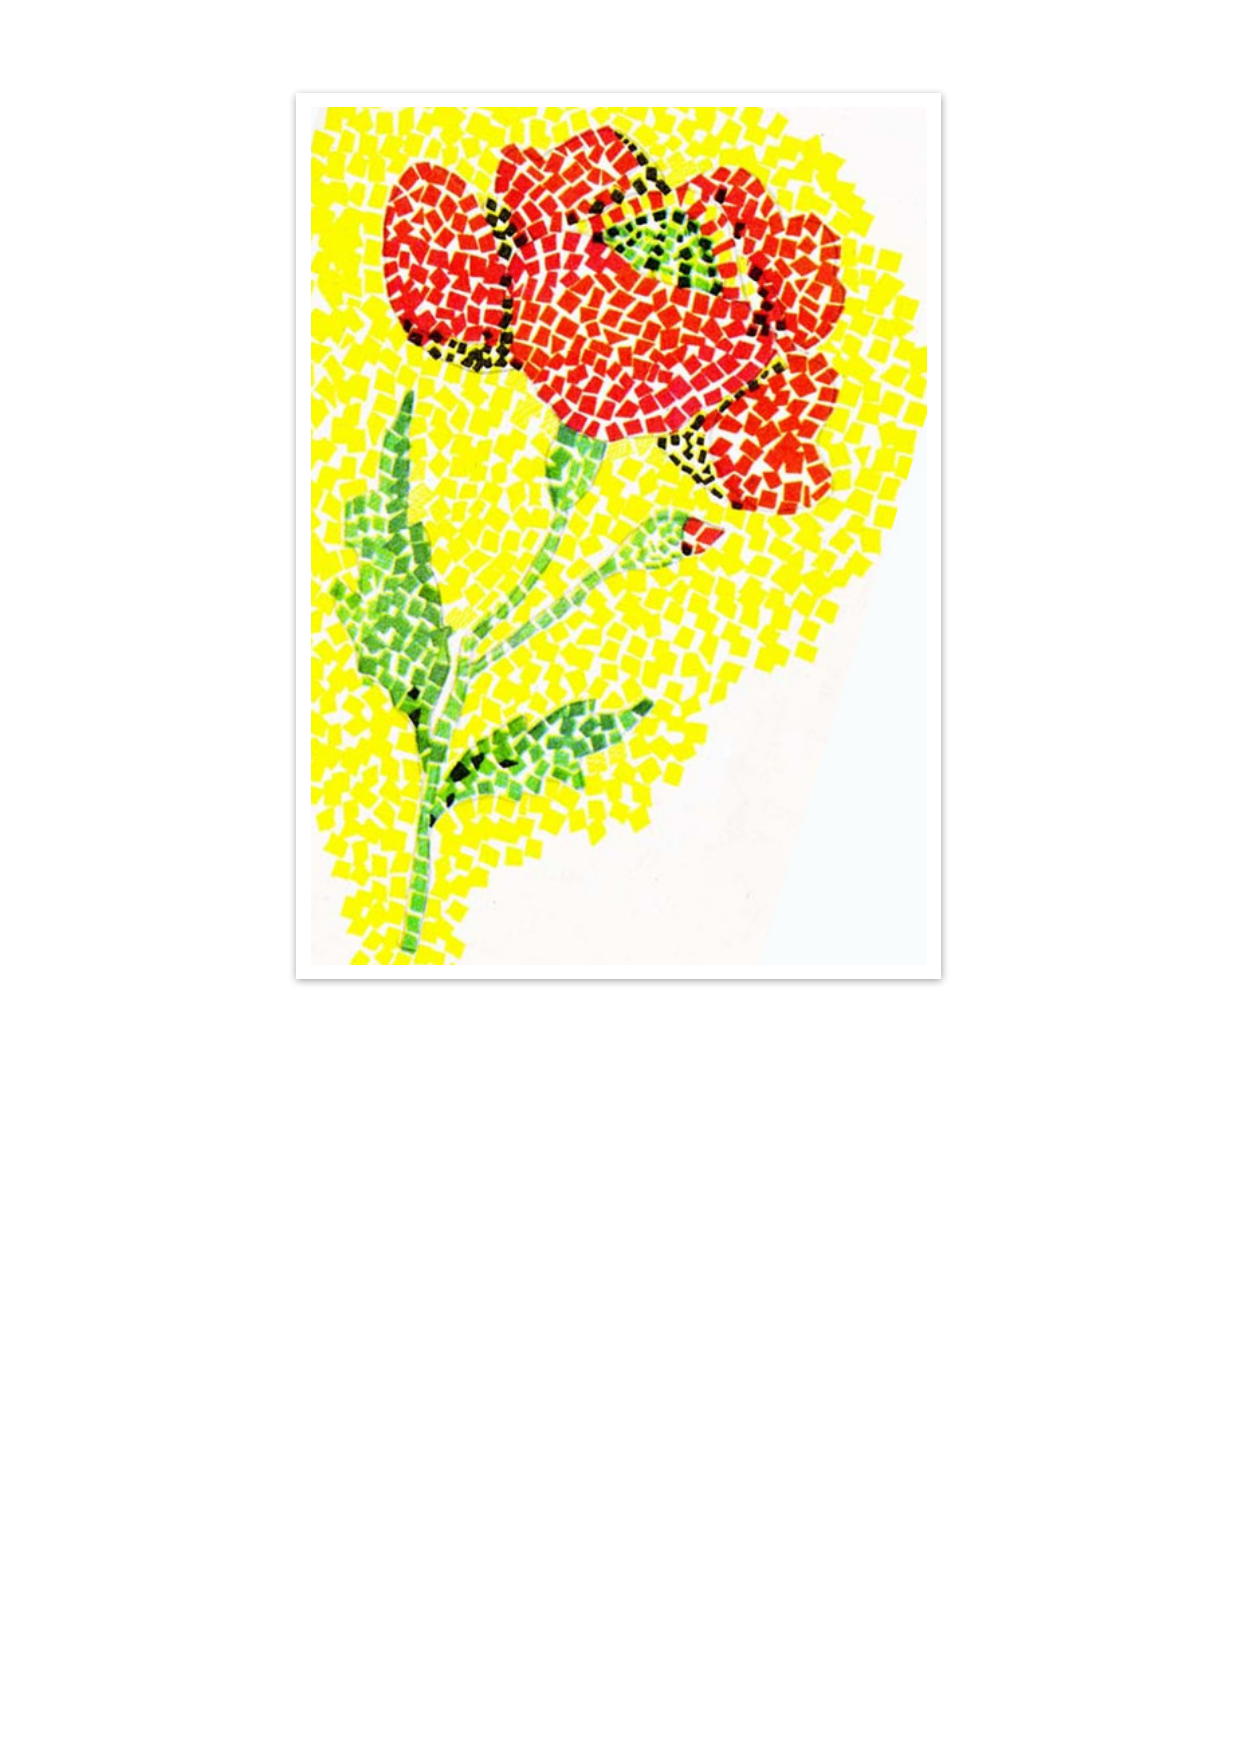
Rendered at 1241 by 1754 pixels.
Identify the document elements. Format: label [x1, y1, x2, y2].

picture [311, 107, 927, 965]
